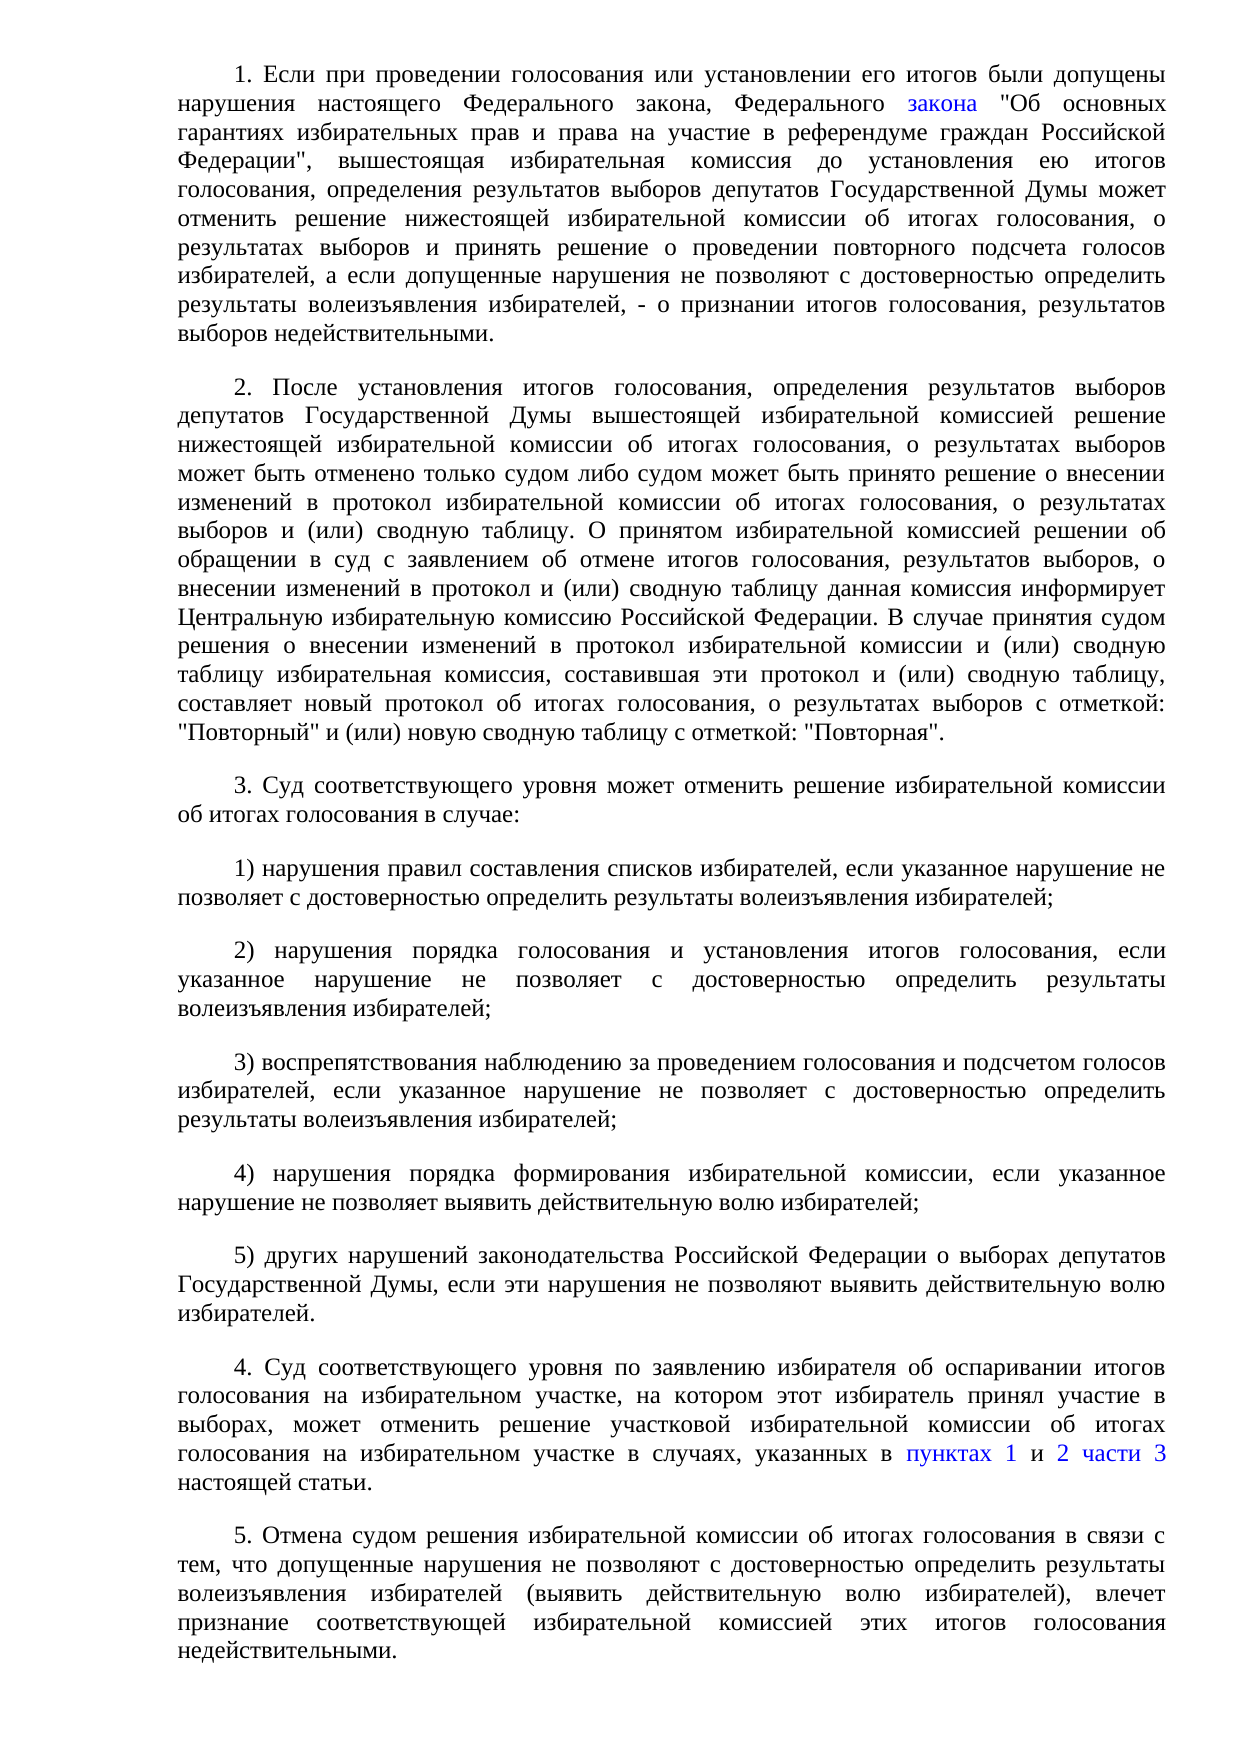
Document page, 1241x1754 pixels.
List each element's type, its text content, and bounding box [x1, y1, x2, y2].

text 5) других нарушений законодательства Российской Федерации о выборах депутатов Государственной Думы, если эти нарушения не позволяют выявить действительную волю избирателей. [177, 1240, 1167, 1327]
text 1. Если при проведении голосования или установлении его итогов были допущены нарушения настоящего Федерального закона, Федерального закона "Об основных гарантиях избирательных прав и права на участие в референдуме граждан Российской Федерации", вышестоящая избирательная комиссия до установления ею итогов голосования, определения результатов выборов депутатов Государственной Думы может отменить решение нижестоящей избирательной комиссии об итогах голосования, о результатах выборов и принять решение о проведении повторного подсчета голосов избирателей, а если допущенные нарушения не позволяют с достоверностью определить результаты волеизъявления избирателей, - о признании итогов голосования, результатов выборов недействительными. [177, 59, 1167, 347]
text 2. После установления итогов голосования, определения результатов выборов депутатов Государственной Думы вышестоящей избирательной комиссией решение нижестоящей избирательной комиссии об итогах голосования, о результатах выборов может быть отменено только судом либо судом может быть принято решение о внесении изменений в протокол избирательной комиссии об итогах голосования, о результатах выборов и (или) сводную таблицу. О принятом избирательной комиссией решении об обращении в суд с заявлением об отмене итогов голосования, результатов выборов, о внесении изменений в протокол и (или) сводную таблицу данная комиссия информирует Центральную избирательную комиссию Российской Федерации. В случае принятия судом решения о внесении изменений в протокол избирательной комиссии и (или) сводную таблицу избирательная комиссия, составившая эти протокол и (или) сводную таблицу, составляет новый протокол об итогах голосования, о результатах выборов с отметкой: "Повторный" и (или) новую сводную таблицу с отметкой: "Повторная". [177, 372, 1167, 745]
text 1) нарушения правил составления списков избирателей, если указанное нарушение не позволяет с достоверностью определить результаты волеизъявления избирателей; [177, 853, 1167, 910]
text 4) нарушения порядка формирования избирательной комиссии, если указанное нарушение не позволяет выявить действительную волю избирателей; [177, 1158, 1167, 1215]
text 3. Суд соответствующего уровня может отменить решение избирательной комиссии об итогах голосования в случае: [177, 770, 1167, 828]
text 5. Отмена судом решения избирательной комиссии об итогах голосования в связи с тем, что допущенные нарушения не позволяют с достоверностью определить результаты волеизъявления избирателей (выявить действительную волю избирателей), влечет признание соответствующей избирательной комиссией этих итогов голосования недействительными. [177, 1520, 1167, 1664]
text 2) нарушения порядка голосования и установления итогов голосования, если указанное нарушение не позволяет с достоверностью определить результаты волеизъявления избирателей; [177, 935, 1167, 1022]
text 4. Суд соответствующего уровня по заявлению избирателя об оспаривании итогов голосования на избирательном участке, на котором этот избиратель принял участие в выборах, может отменить решение участковой избирательной комиссии об итогах голосования на избирательном участке в случаях, указанных в пунктах 1 и 2 части 3 настоящей статьи. [177, 1352, 1167, 1495]
text 3) воспрепятствования наблюдению за проведением голосования и подсчетом голосов избирателей, если указанное нарушение не позволяет с достоверностью определить результаты волеизъявления избирателей; [177, 1047, 1167, 1133]
